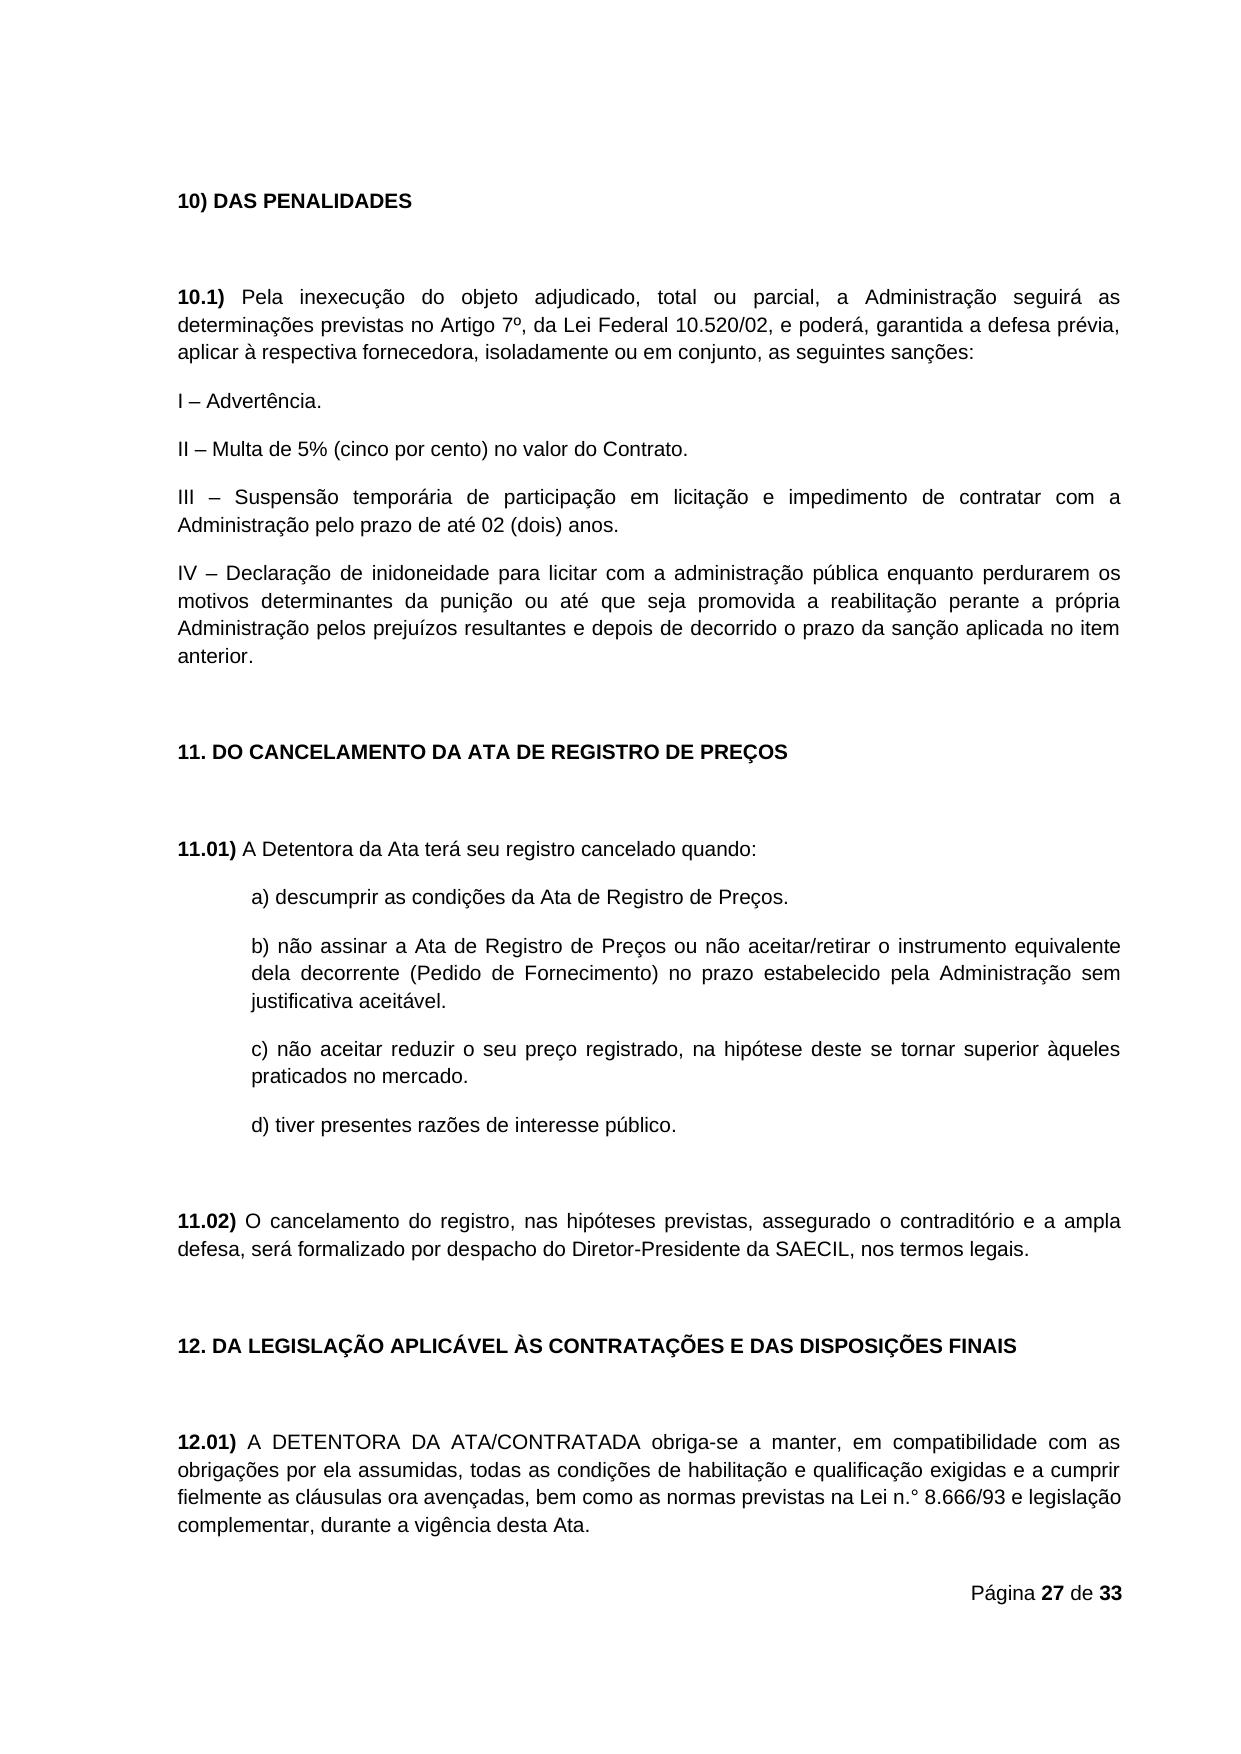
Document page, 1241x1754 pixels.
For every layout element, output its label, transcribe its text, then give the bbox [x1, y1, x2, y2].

text d) tiver presentes razões de interesse público. [177, 1113, 1122, 1137]
text 11.01) A Detentora da Ata terá seu registro cancelado quando: [177, 837, 1122, 861]
text 10.1) Pela inexecução do objeto adjudicado, total ou parcial, a Administração seguirá as determinações previstas no Artigo 7º, da Lei Federal 10.520/02, e poderá, garantida a defesa prévia, aplicar à respectiva fornecedora, isoladamente ou em conjunto, as seguintes sanções: [177, 285, 1122, 364]
text I – Advertência. [177, 388, 1122, 412]
text II – Multa de 5% (cinco por cento) no valor do Contrato. [177, 437, 1122, 461]
text 12. DA LEGISLAÇÃO APLICÁVEL ÀS CONTRATAÇÕES E DAS DISPOSIÇÕES FINAIS [177, 1333, 1122, 1357]
text c) não aceitar reduzir o seu preço registrado, na hipótese deste se tornar superior àqueles praticados no mercado. [251, 1037, 1122, 1088]
text 12.01) A DETENTORA DA ATA/CONTRATADA obriga-se a manter, em compatibilidade com as obrigações por ela assumidas, todas as condições de habilitação e qualificação exigidas e a cumprir fielmente as cláusulas ora avençadas, bem como as normas previstas na Lei n.° 8.666/93 e legislação complementar, durante a vigência desta Ata. [177, 1430, 1122, 1537]
text 11.02) O cancelamento do registro, nas hipóteses previstas, assegurado o contraditório e a ampla defesa, será formalizado por despacho do Diretor-Presidente da SAECIL, nos termos legais. [177, 1209, 1122, 1261]
text IV – Declaração de inidoneidade para licitar com a administração pública enquanto perdurarem os motivos determinantes da punição ou até que seja promovida a reabilitação perante a própria Administração pelos prejuízos resultantes e depois de decorrido o prazo da sanção aplicada no item anterior. [177, 561, 1122, 667]
text 10) DAS PENALIDADES [177, 188, 1122, 212]
text b) não assinar a Ata de Registro de Preços ou não aceitar/retirar o instrumento equivalente dela decorrente (Pedido de Fornecimento) no prazo estabelecido pela Administração sem justificativa aceitável. [251, 933, 1122, 1012]
text III – Suspensão temporária de participação em licitação e impedimento de contratar com a Administração pelo prazo de até 02 (dois) anos. [177, 485, 1122, 537]
text a) descumprir as condições da Ata de Registro de Preços. [177, 885, 1122, 909]
text 11. DO CANCELAMENTO DA ATA DE REGISTRO DE PREÇOS [177, 740, 1122, 764]
